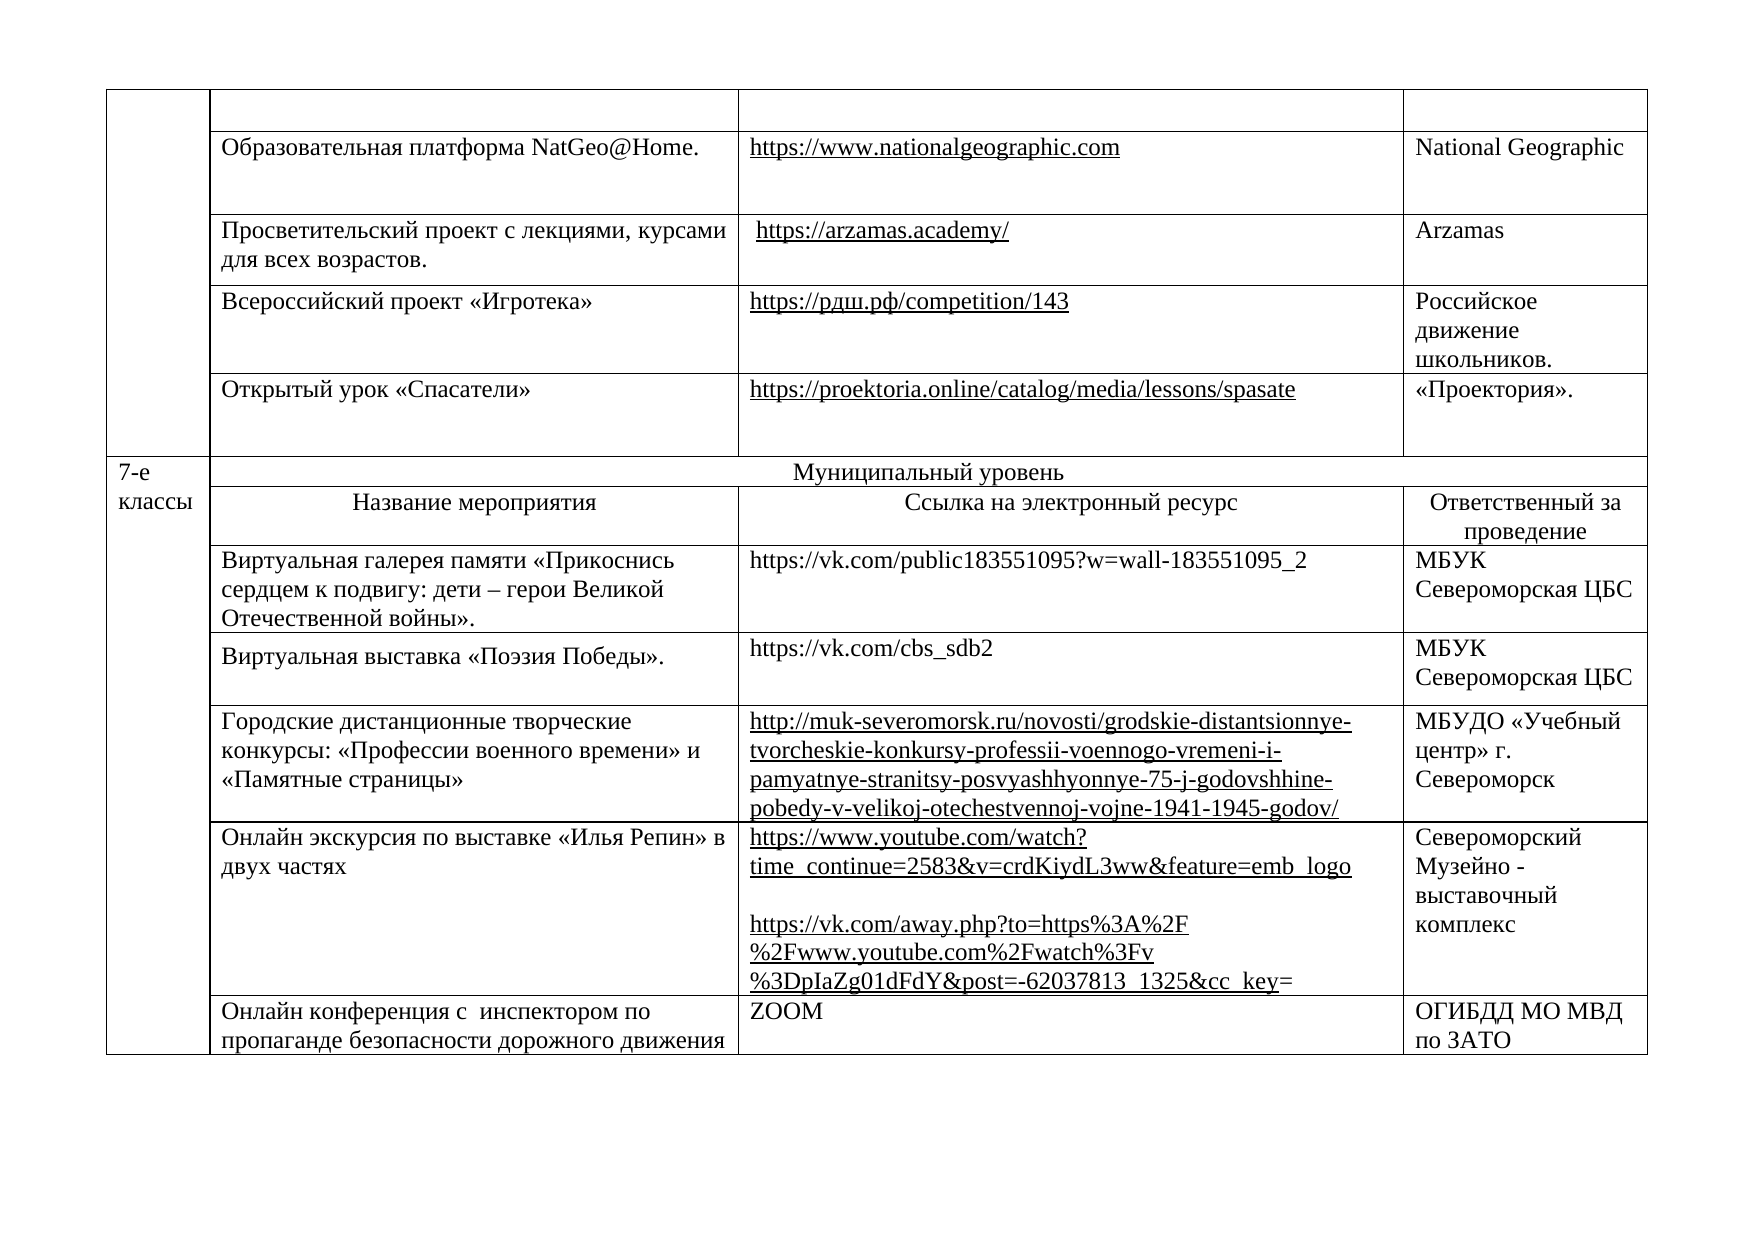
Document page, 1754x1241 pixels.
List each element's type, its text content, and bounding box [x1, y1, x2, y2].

table_cell https://arzamas.academy/ [739, 215, 1403, 285]
table_cell Североморский Музейно - выставочный комплекс [1404, 823, 1647, 995]
table_cell Открытый урок «Спасатели» [211, 374, 738, 456]
table_cell Онлайн экскурсия по выставке «Илья Репин» в двух частях [211, 823, 738, 995]
table_cell https://www.nationalgeographic.com [739, 132, 1403, 214]
table_cell https://vk.com/cbs_sdb2 [739, 633, 1403, 705]
table_cell Ссылка на электронный ресурс [739, 487, 1403, 544]
table_cell Образовательная платформа NatGeo@Home. [211, 132, 738, 214]
table_cell «Проектория». [1404, 374, 1647, 456]
table_cell https://рдш.рф/competition/143 [739, 286, 1403, 373]
table_cell Arzamas [1404, 215, 1647, 285]
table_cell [211, 90, 738, 131]
table_cell Виртуальная выставка «Поэзия Победы». [211, 633, 738, 705]
table_cell МБУК Североморская ЦБС [1404, 546, 1647, 632]
table_cell http://muk-severomorsk.ru/novosti/grodskie-distantsionnye-tvorcheskie-konkursy-professii-voennogo-vremeni-i-pamyatnye-stranitsy-posvyashhyonnye-75-j-godovshhine-pobedy-v-velikoj-otechestvennoj-vojne-1941-1945-godov/ [739, 706, 1403, 821]
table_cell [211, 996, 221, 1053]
table_cell Всероссийский проект «Игротека» [211, 286, 738, 373]
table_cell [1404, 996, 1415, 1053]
table_cell Муниципальный уровень [211, 457, 1647, 486]
table_cell Российское движение школьников. [1404, 286, 1647, 373]
table_cell Виртуальная галерея памяти «Прикоснись сердцем к подвигу: дети – герои Великой Отечественной войны». [211, 546, 738, 632]
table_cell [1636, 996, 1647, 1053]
table_cell https://vk.com/public183551095?w=wall-183551095_2 [739, 546, 1403, 632]
table_cell Ответственный за проведение [1404, 487, 1647, 544]
table_cell https://proektoria.online/catalog/media/lessons/spasate [739, 374, 1403, 456]
table_cell National Geographic [1404, 132, 1647, 214]
table_cell МБУДО «Учебный центр» г. Североморск [1404, 706, 1647, 821]
table_cell ZOOM [739, 996, 1403, 1053]
table_cell 7-е классы [107, 457, 209, 1053]
table_cell https://www.youtube.com/watch?time_continue=2583&v=crdKiydL3ww&feature=emb_logo https://vk.com/away.php?to=https%3A%2F%2Fwww.youtube.com%2Fwatch%3Fv%3DpIaZg01dFdY&post=-62037813_1325&cc_key= [739, 823, 1403, 995]
table_cell Городские дистанционные творческие конкурсы: «Профессии военного времени» и «Памятные страницы» [211, 706, 738, 821]
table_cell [739, 90, 1403, 131]
table_cell Просветительский проект с лекциями, курсами для всех возрастов. [211, 215, 738, 285]
table_cell Название мероприятия [211, 487, 738, 544]
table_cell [1404, 90, 1647, 131]
table_cell МБУК Североморская ЦБС [1404, 633, 1647, 705]
